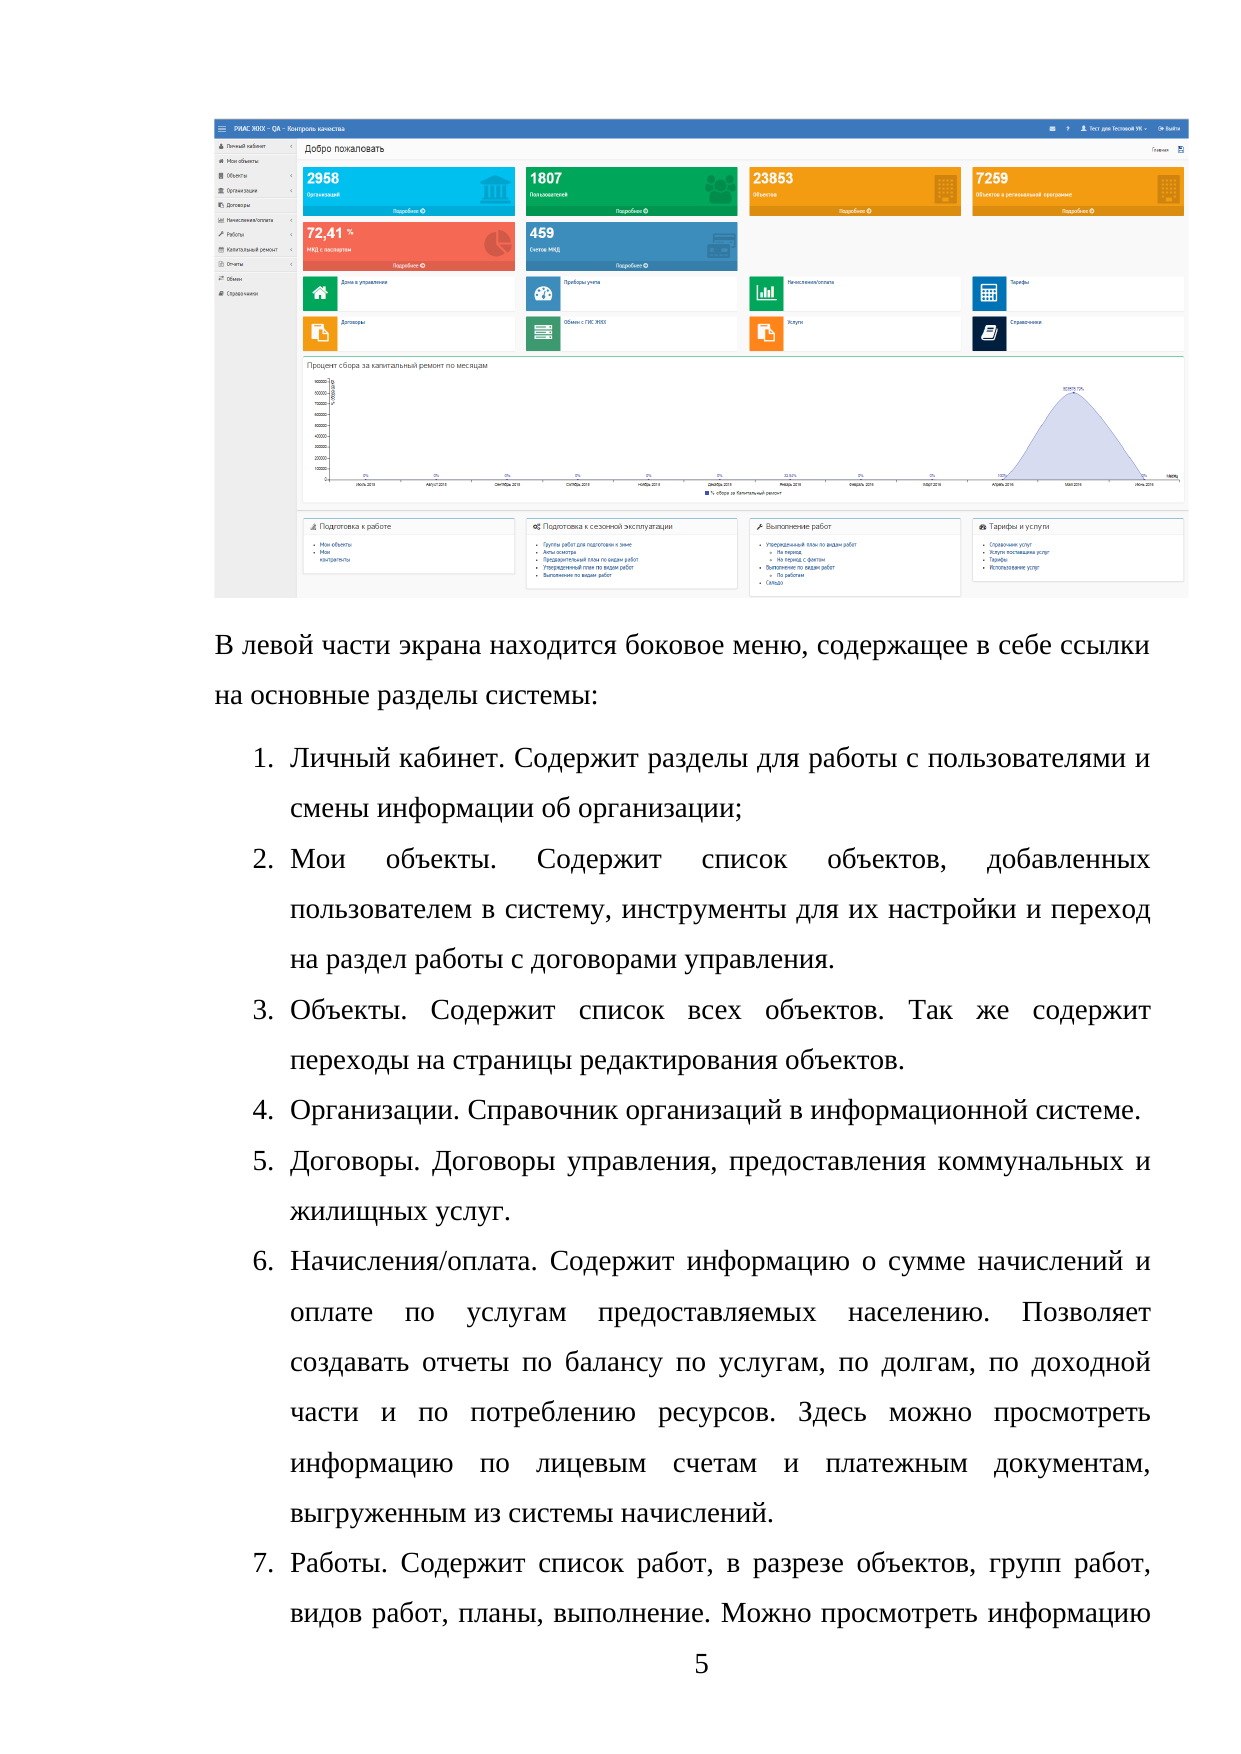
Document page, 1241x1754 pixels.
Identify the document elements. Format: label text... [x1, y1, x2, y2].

text Объекты. Содержит список всех объектов. Так же содержит переходы на страницы редактирования объектов. [252, 992, 1152, 1076]
text В левой части экрана находится боковое меню, содержащее в себе ссылки на основные разделы системы: [214, 627, 1152, 711]
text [252, 1545, 1152, 1629]
text Мои объекты. Содержит список объектов, добавленных пользователем в систему, инструменты для их настройки и переход на раздел работы с договорами управления. [252, 841, 1152, 975]
text Договоры. Договоры управления, предоставления коммунальных и жилищных услуг. [252, 1143, 1152, 1227]
text Организации. Справочник организаций в информационной системе. [252, 1092, 1152, 1126]
text Личный кабинет. Содержит разделы для работы с пользователями и смены информации об организации; [252, 740, 1152, 824]
text Начисления/оплата. Содержит информацию о сумме начислений и оплате по услугам предоставляемых населению. Позволяет создавать отчеты по балансу по услугам, по долгам, по доходной части и по потреблению ресурсов. Здесь можно просмотреть информацию по лицевым счетам и платежным документам, выгруженным из системы начислений. [252, 1243, 1152, 1528]
